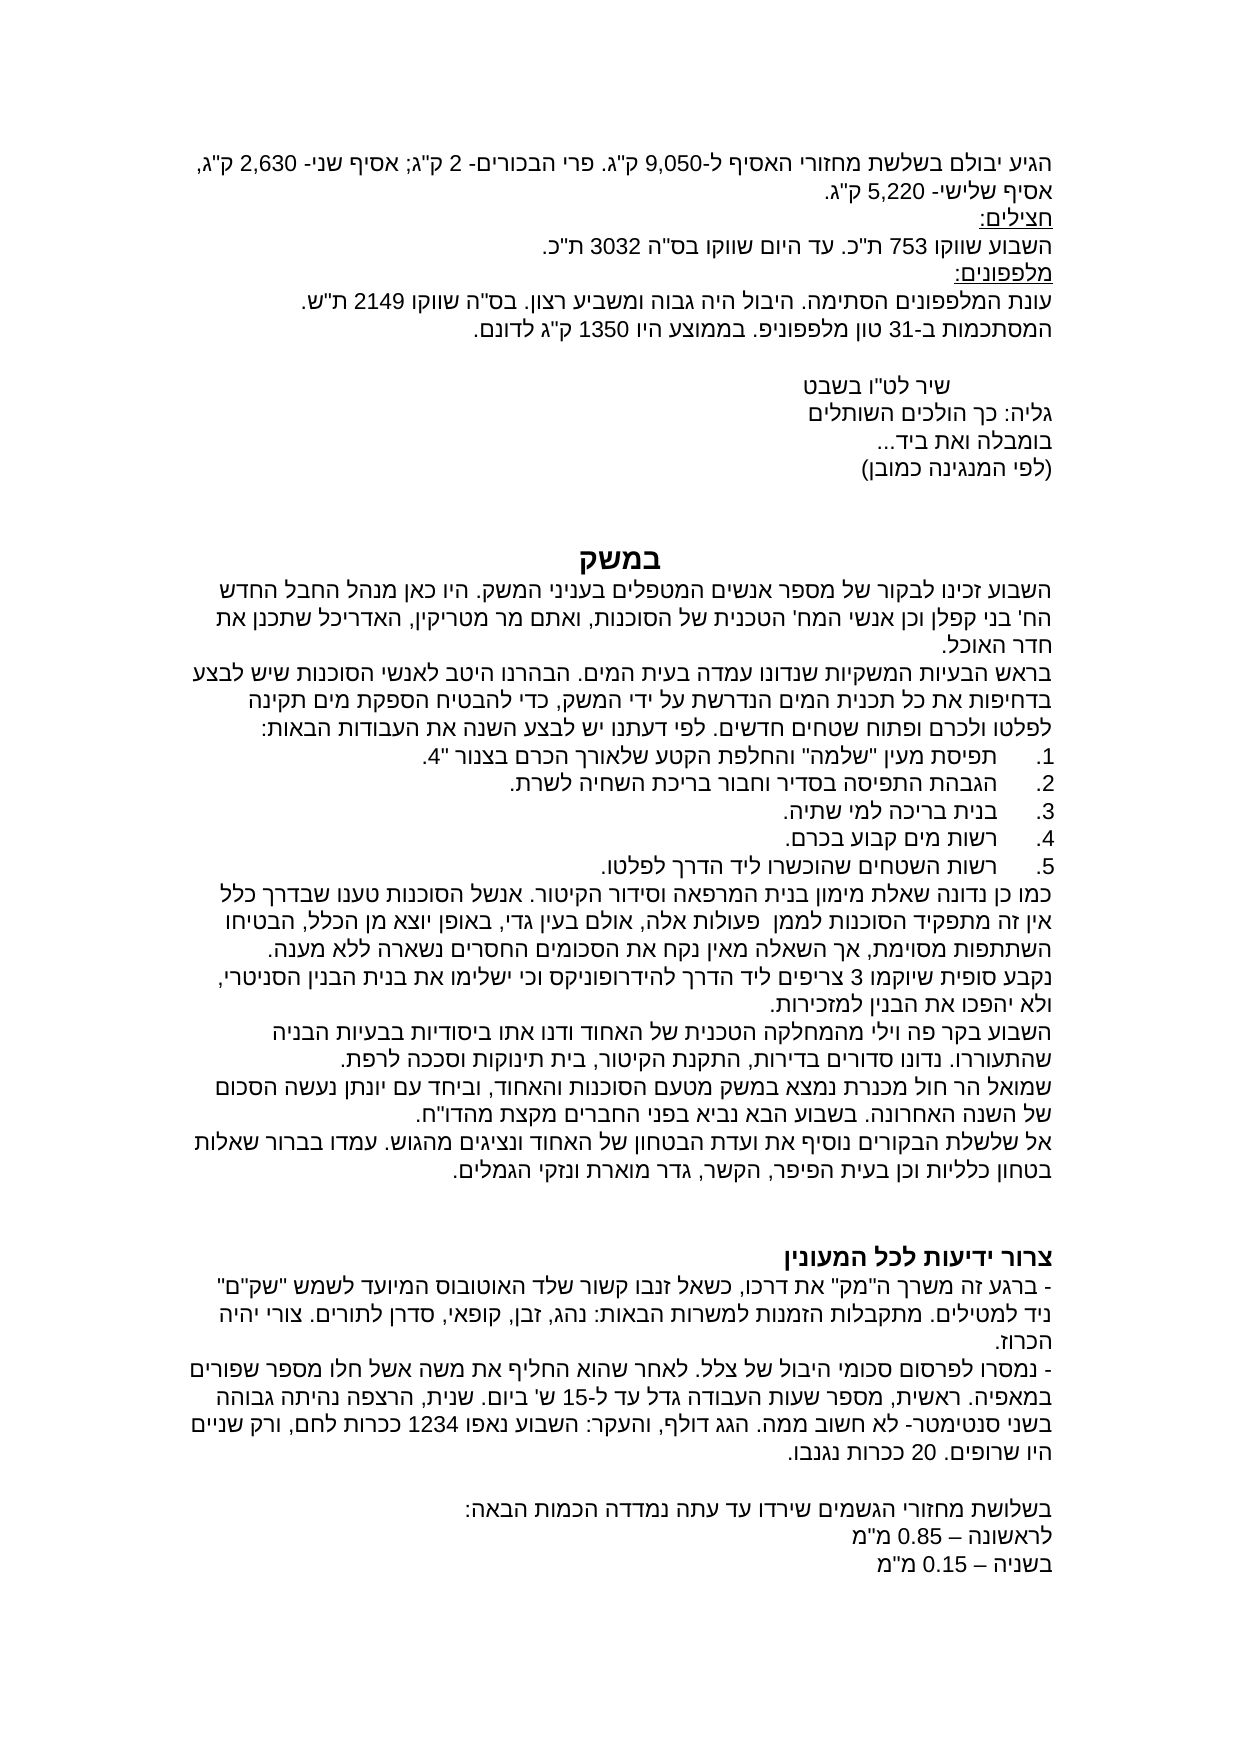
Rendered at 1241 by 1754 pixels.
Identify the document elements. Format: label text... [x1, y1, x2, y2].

text עונת המלפפונים הסתימה. היבול היה גבוה ומשביע רצון. בס"ה שווקו 2149 ת"ש. המסתכמות ב-31 טון מלפפוניפ. בממוצע היו 1350 ק"ג לדונם. [187, 288, 1053, 342]
text כמו כן נדונה שאלת מימון בנית המרפאה וסידור הקיטור. אנשל הסוכנות טענו שבדרך כלל אין זה מתפקיד הסוכנות לממן פעולות אלה, אולם בעין גדי, באופן יוצא מן הכלל, הבטיחו השתתפות מסוימת, אך השאלה מאין נקח את הסכומים החסרים נשארה ללא מענה. [187, 881, 1053, 962]
text בשניה – 0.15 מ"מ [187, 1551, 1053, 1577]
text בומבלה ואת ביד... [187, 428, 1053, 454]
text (לפי המנגינה כמובן) [187, 455, 1053, 482]
text שיר לט"ו בשבט [187, 373, 1053, 399]
text - ברגע זה משרך ה"מק" את דרכו, כשאל זנבו קשור שלד האוטובוס המיועד לשמש "שק"ם" ניד למטילים. מתקבלות הזמנות למשרות הבאות: נהג, זבן, קופאי, סדרן לתורים. צורי יהיה הכרוז. [187, 1273, 1053, 1355]
text נקבע סופית שיוקמו 3 צריפים ליד הדרך להידרופוניקס וכי ישלימו את בנית הבנין הסניטרי, ולא יהפכו את הבנין למזכירות. [187, 963, 1053, 1017]
text מלפפונים: [187, 260, 1053, 287]
text בשלושת מחזורי הגשמים שירדו עד עתה נמדדה הכמות הבאה: [187, 1496, 1053, 1522]
text אל שלשלת הבקורים נוסיף את ועדת הבטחון של האחוד ונציגים מהגוש. עמדו בברור שאלות בטחון כלליות וכן בעית הפיפר, הקשר, גדר מוארת ונזקי הגמלים. [187, 1129, 1053, 1183]
text בראש הבעיות המשקיות שנדונו עמדה בעית המים. הבהרנו היטב לאנשי הסוכנות שיש לבצע בדחיפות את כל תכנית המים הנדרשת על ידי המשק, כדי להבטיח הספקת מים תקינה לפלטו ולכרם ופתוח שטחים חדשים. לפי דעתנו יש לבצע השנה את העבודות הבאות: [187, 660, 1053, 741]
text השבוע שווקו 753 ת"כ. עד היום שווקו בס"ה 3032 ת"כ. [187, 233, 1053, 259]
list בנית בריכה למי שתיה. [187, 798, 1036, 824]
text - נמסרו לפרסום סכומי היבול של צלל. לאחר שהוא החליף את משה אשל חלו מספר שפורים במאפיה. ראשית, מספר שעות העבודה גדל עד ל-15 ש' ביום. שנית, הרצפה נהיתה גבוהה בשני סנטימטר- לא חשוב ממה. הגג דולף, והעקר: השבוע נאפו 1234 ככרות לחם, ורק שניים היו שרופים. 20 ככרות נגנבו. [187, 1356, 1053, 1465]
text חצילים: [187, 205, 1053, 232]
text גליה: כך הולכים השותלים [187, 400, 1053, 427]
list הגבהת התפיסה בסדיר וחבור בריכת השחיה לשרת. [187, 770, 1036, 797]
list רשות השטחים שהוכשרו ליד הדרך לפלטו. [187, 853, 1036, 879]
text השבוע זכינו לבקור של מספר אנשים המטפלים בעניני המשק. היו כאן מנהל החבל החדש הח' בני קפלן וכן אנשי המח' הטכנית של הסוכנות, ואתם מר מטריקין, האדריכל שתכנן את חדר האוכל. [187, 577, 1053, 658]
text במשק [187, 542, 1053, 575]
text שמואל הר חול מכנרת נמצא במשק מטעם הסוכנות והאחוד, וביחד עם יונתן נעשה הסכום של השנה האחרונה. בשבוע הבא נביא בפני החברים מקצת מהדו"ח. [187, 1074, 1053, 1128]
text השבוע בקר פה וילי מהמחלקה הטכנית של האחוד ודנו אתו ביסודיות בבעיות הבניה שהתעוררו. נדונו סדורים בדירות, התקנת הקיטור, בית תינוקות וסככה לרפת. [187, 1019, 1053, 1073]
list תפיסת מעין "שלמה" והחלפת הקטע שלאורך הכרם בצנור "4. [187, 743, 1036, 769]
text צרור ידיעות לכל המעונין [187, 1243, 1053, 1272]
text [187, 150, 1053, 204]
list רשות מים קבוע בכרם. [187, 825, 1036, 852]
text לראשונה – 0.85 מ"מ [187, 1523, 1053, 1550]
